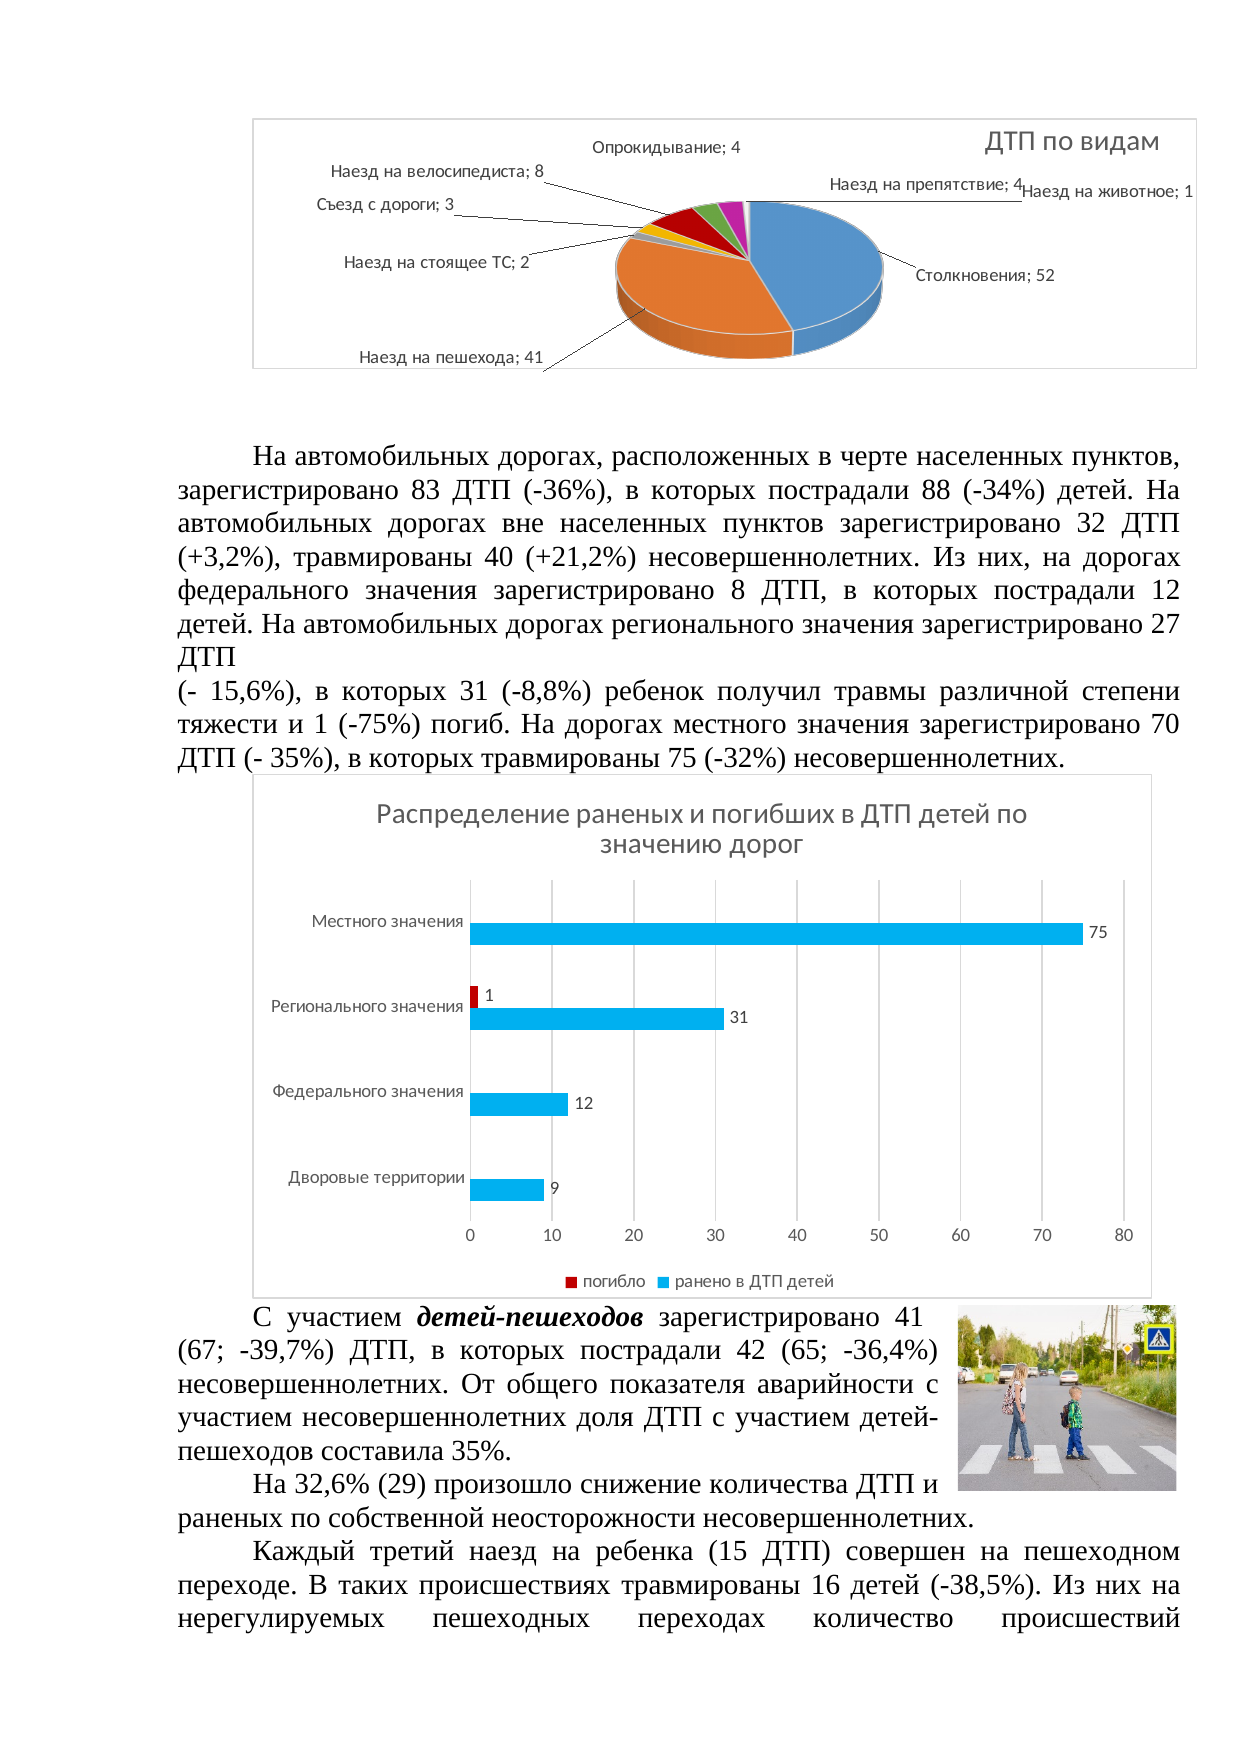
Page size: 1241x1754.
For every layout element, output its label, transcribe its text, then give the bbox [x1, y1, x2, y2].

text На автомобильных дорогах, расположенных в черте населенных пунктов, зарегистрировано 83 ДТП (-36%), в которых пострадали 88 (-34%) детей. На автомобильных дорогах вне населенных пунктов зарегистрировано 32 ДТП (+3,2%), травмированы 40 (+21,2%) несовершеннолетних. Из них, на дорогах федерального значения зарегистрировано 8 ДТП, в которых пострадали 12 детей. На автомобильных дорогах регионального значения зарегистрировано 27 ДТП (- 15,6%), в которых 31 (-8,8%) ребенок получил травмы различной степени тяжести и 1 (-75%) погиб. На дорогах местного значения зарегистрировано 70 ДТП (- 35%), в которых травмированы 75 (-32%) несовершеннолетних. [177, 438, 1181, 774]
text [177, 1533, 1181, 1634]
text На 32,6% (29) произошло снижение количества ДТП и раненых по собственной неосторожности несовершеннолетних. [177, 1466, 1181, 1533]
text С участием детей-пешеходов зарегистрировано 41 (67; -39,7%) ДТП, в которых пострадали 42 (65; -36,4%) несовершеннолетних. От общего показателя аварийности с участием несовершеннолетних доля ДТП с участием детей- пешеходов составила 35%. [177, 1299, 1181, 1466]
picture [957, 1305, 1177, 1491]
